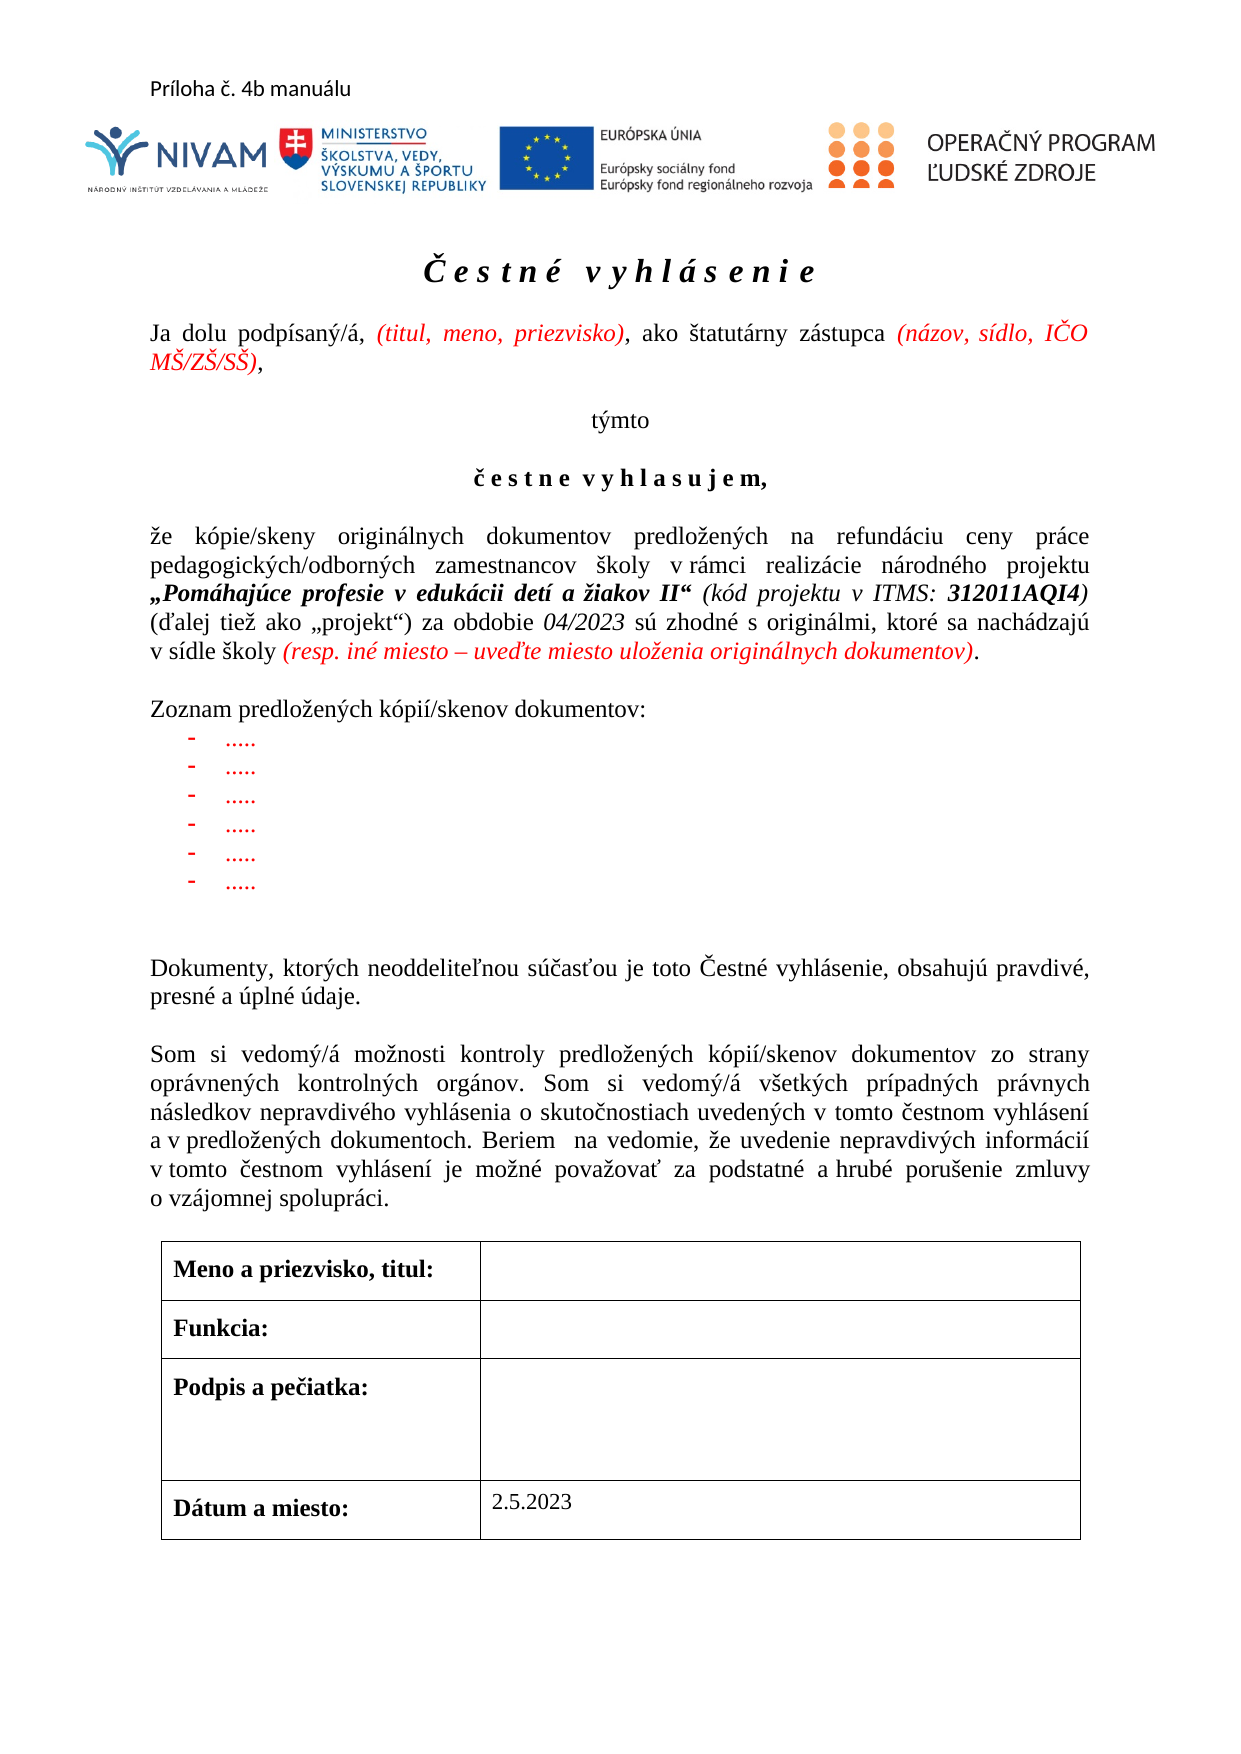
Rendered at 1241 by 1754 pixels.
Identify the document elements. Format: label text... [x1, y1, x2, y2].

list ..... [187, 809, 1090, 838]
list ..... [187, 780, 1090, 809]
table_cell Dátum a miesto: [162, 1481, 480, 1539]
text Som si vedomý/á možnosti kontroly predložených kópií/skenov dokumentov zo strany oprávnených kontrolných orgánov. Som si vedomý/á všetkých prípadných právnych následkov nepravdivého vyhlásenia o skutočnostiach uvedených v tomto čestnom vyhlásení a v predložených dokumentoch. Beriem na vedomie, že uvedenie nepravdivých informácií v tomto čestnom vyhlásení je možné považovať za podstatné a hrubé porušenie zmluvy o vzájomnej spolupráci. [150, 1039, 1090, 1212]
picture [496, 115, 817, 199]
table_cell 2.5.2023 [481, 1481, 1080, 1539]
table_cell Funkcia: [162, 1301, 480, 1358]
list ..... [187, 866, 1090, 895]
table_cell [481, 1301, 1080, 1358]
text č e s t n e v y h l a s u j e m, [150, 463, 1090, 492]
text Č e s t n é v y h l á s e n i e [150, 251, 1090, 289]
picture [820, 115, 1162, 199]
text Dokumenty, ktorých neoddeliteľnou súčasťou je toto Čestné vyhlásenie, obsahujú pravdivé, presné a úplné údaje. [150, 953, 1090, 1010]
text Ja dolu podpísaný/á, (titul, meno, priezvisko), ako štatutárny zástupca (názov, sídlo, IČO MŠ/ZŠ/SŠ), [150, 318, 1090, 376]
text že kópie/skeny originálnych dokumentov predložených na refundáciu ceny práce pedagogických/odborných zamestnancov školy v rámci realizácie národného projektu „Pomáhajúce profesie v edukácii detí a žiakov II“ (kód projektu v ITMS: 312011AQI4) (ďalej tiež ako „projekt“) za obdobie 04/2023 sú zhodné s originálmi, ktoré sa nachádzajú v sídle školy (resp. iné miesto – uveďte miesto uloženia originálnych dokumentov). [150, 521, 1090, 665]
list ..... [187, 751, 1090, 780]
table_header Meno a priezvisko, titul: [162, 1242, 480, 1300]
list ..... [187, 838, 1090, 866]
picture [274, 120, 494, 204]
table_cell [481, 1359, 1080, 1480]
table_header [481, 1242, 1080, 1300]
picture [78, 125, 273, 199]
text Zoznam predložených kópií/skenov dokumentov: [150, 694, 1090, 723]
text týmto [150, 405, 1090, 434]
table_cell Podpis a pečiatka: [162, 1359, 480, 1480]
list ..... [187, 723, 1090, 751]
